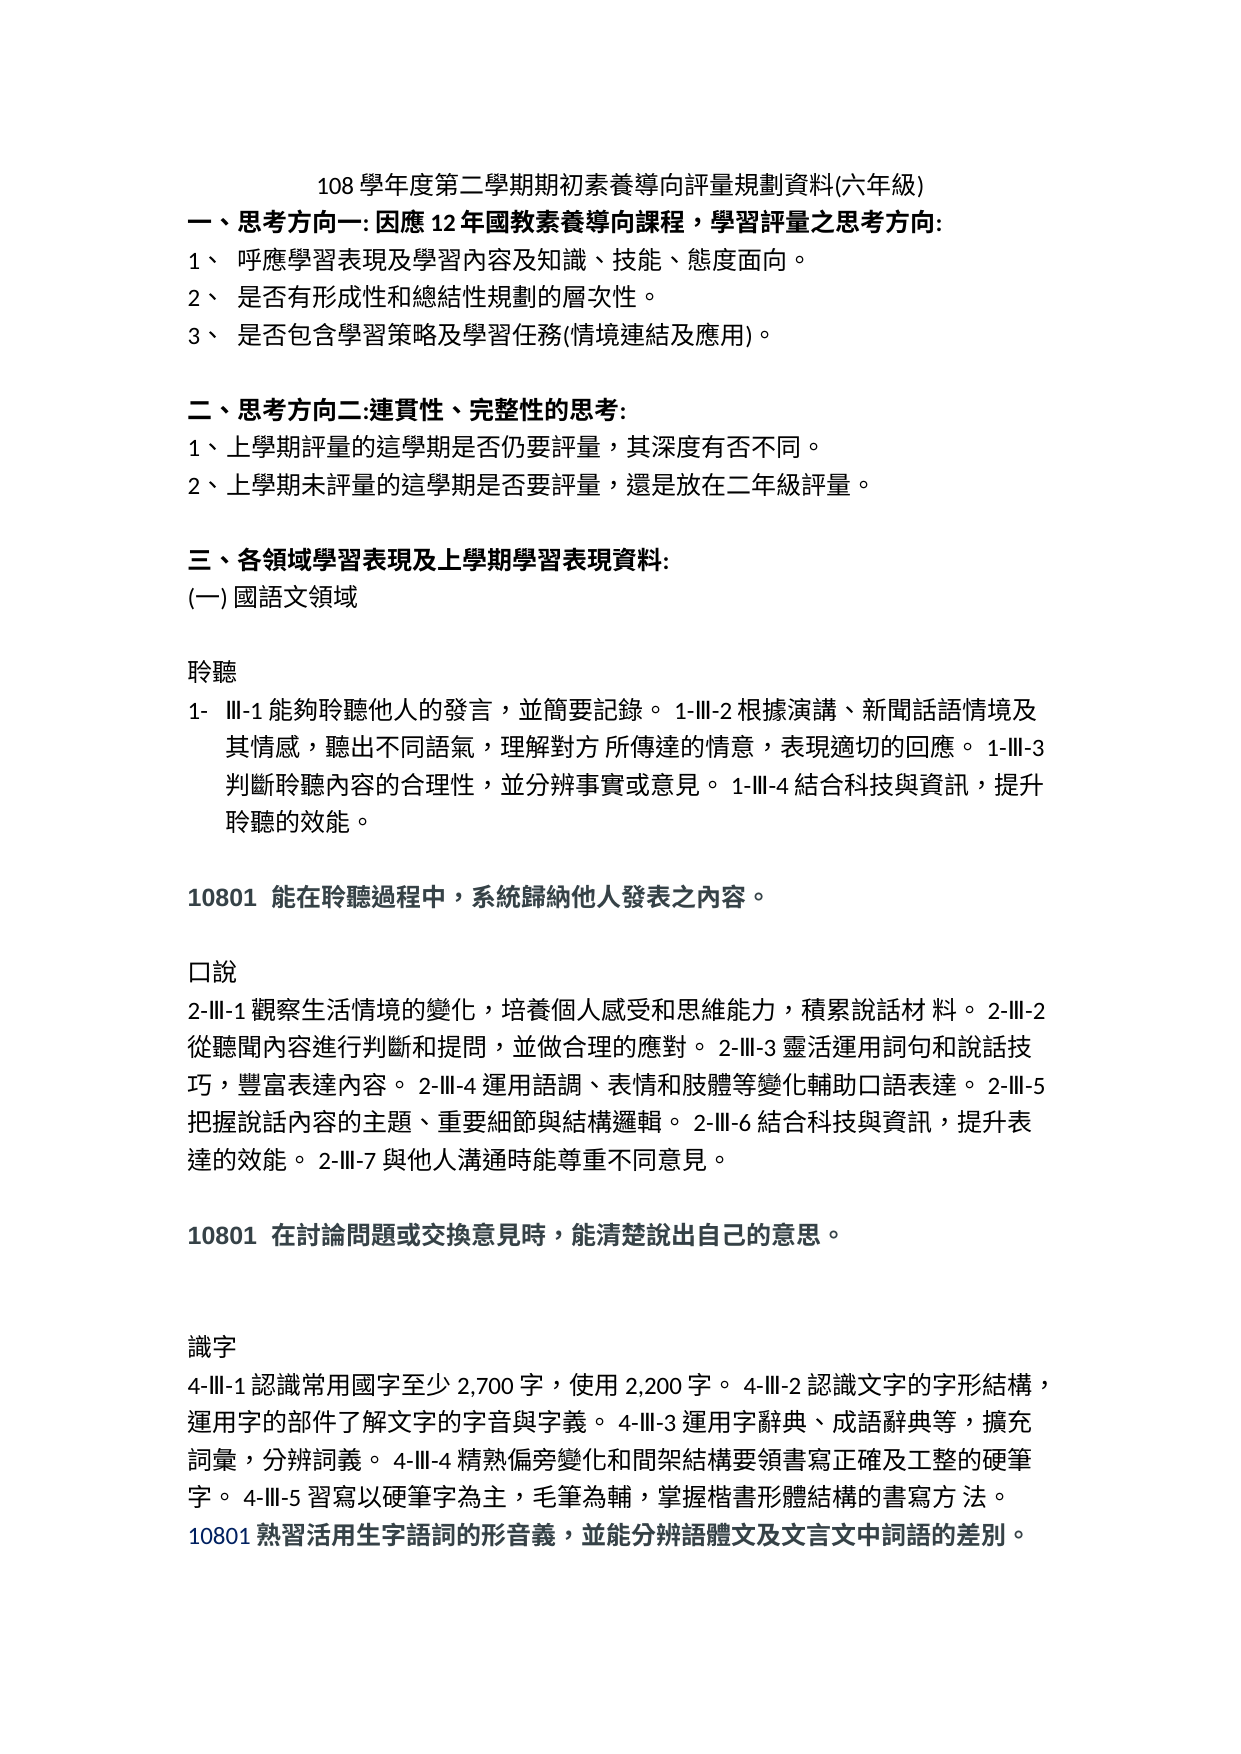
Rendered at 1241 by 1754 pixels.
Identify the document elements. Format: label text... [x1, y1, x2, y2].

list 是否包含學習策略及學習任務(情境連結及應用)。 [187, 314, 1053, 352]
text 聆聽 [187, 652, 1053, 689]
text 108學年度第二學期期初素養導向評量規劃資料(六年級) [187, 164, 1053, 202]
text 10801 能在聆聽過程中，系統歸納他人發表之內容。 [187, 877, 1053, 914]
list 上學期未評量的這學期是否要評量，還是放在二年級評量。 [187, 464, 1053, 502]
text 三、各領域學習表現及上學期學習表現資料: [187, 539, 1053, 577]
list Ⅲ-1 能夠聆聽他人的發言，並簡要記錄。 1-Ⅲ-2 根據演講、新聞話語情境及其情感，聽出不同語氣，理解對方 所傳達的情意，表現適切的回應。 1-Ⅲ-3 判斷聆聽內容的合理性，並分辨事實或意見。 1-Ⅲ-4 結合科技與資訊，提升聆聽的效能。 [187, 689, 1053, 839]
text 識字 [187, 1327, 1053, 1364]
text 4-Ⅲ-1 認識常用國字至少 2,700 字，使用 2,200 字。 4-Ⅲ-2 認識文字的字形結構，運用字的部件了解文字的字音與字義。 4-Ⅲ-3 運用字辭典、成語辭典等，擴充詞彙，分辨詞義。 4-Ⅲ-4 精熟偏旁變化和間架結構要領書寫正確及工整的硬筆字。 4-Ⅲ-5 習寫以硬筆字為主，毛筆為輔，掌握楷書形體結構的書寫方 法。 [187, 1364, 1053, 1514]
list 呼應學習表現及學習內容及知識、技能、態度面向。 [187, 239, 1053, 277]
text 10801熟習活用生字語詞的形音義，並能分辨語體文及文言文中詞語的差別。 [187, 1514, 1053, 1552]
text 二、思考方向二:連貫性、完整性的思考: [187, 389, 1053, 427]
text 口說 [187, 952, 1053, 989]
text 2-Ⅲ-1 觀察生活情境的變化，培養個人感受和思維能力，積累說話材 料。 2-Ⅲ-2 從聽聞內容進行判斷和提問，並做合理的應對。 2-Ⅲ-3 靈活運用詞句和說話技巧，豐富表達內容。 2-Ⅲ-4 運用語調、表情和肢體等變化輔助口語表達。 2-Ⅲ-5 把握說話內容的主題、重要細節與結構邏輯。 2-Ⅲ-6 結合科技與資訊，提升表達的效能。 2-Ⅲ-7 與他人溝通時能尊重不同意見。 [187, 989, 1053, 1177]
text 10801 在討論問題或交換意見時，能清楚說出自己的意思。 [187, 1214, 1053, 1252]
list 上學期評量的這學期是否仍要評量，其深度有否不同。 [187, 427, 1053, 464]
text (一) 國語文領域 [187, 577, 1053, 614]
text 一、思考方向一: 因應12年國教素養導向課程，學習評量之思考方向: [187, 202, 1053, 239]
list 是否有形成性和總結性規劃的層次性。 [187, 277, 1053, 314]
